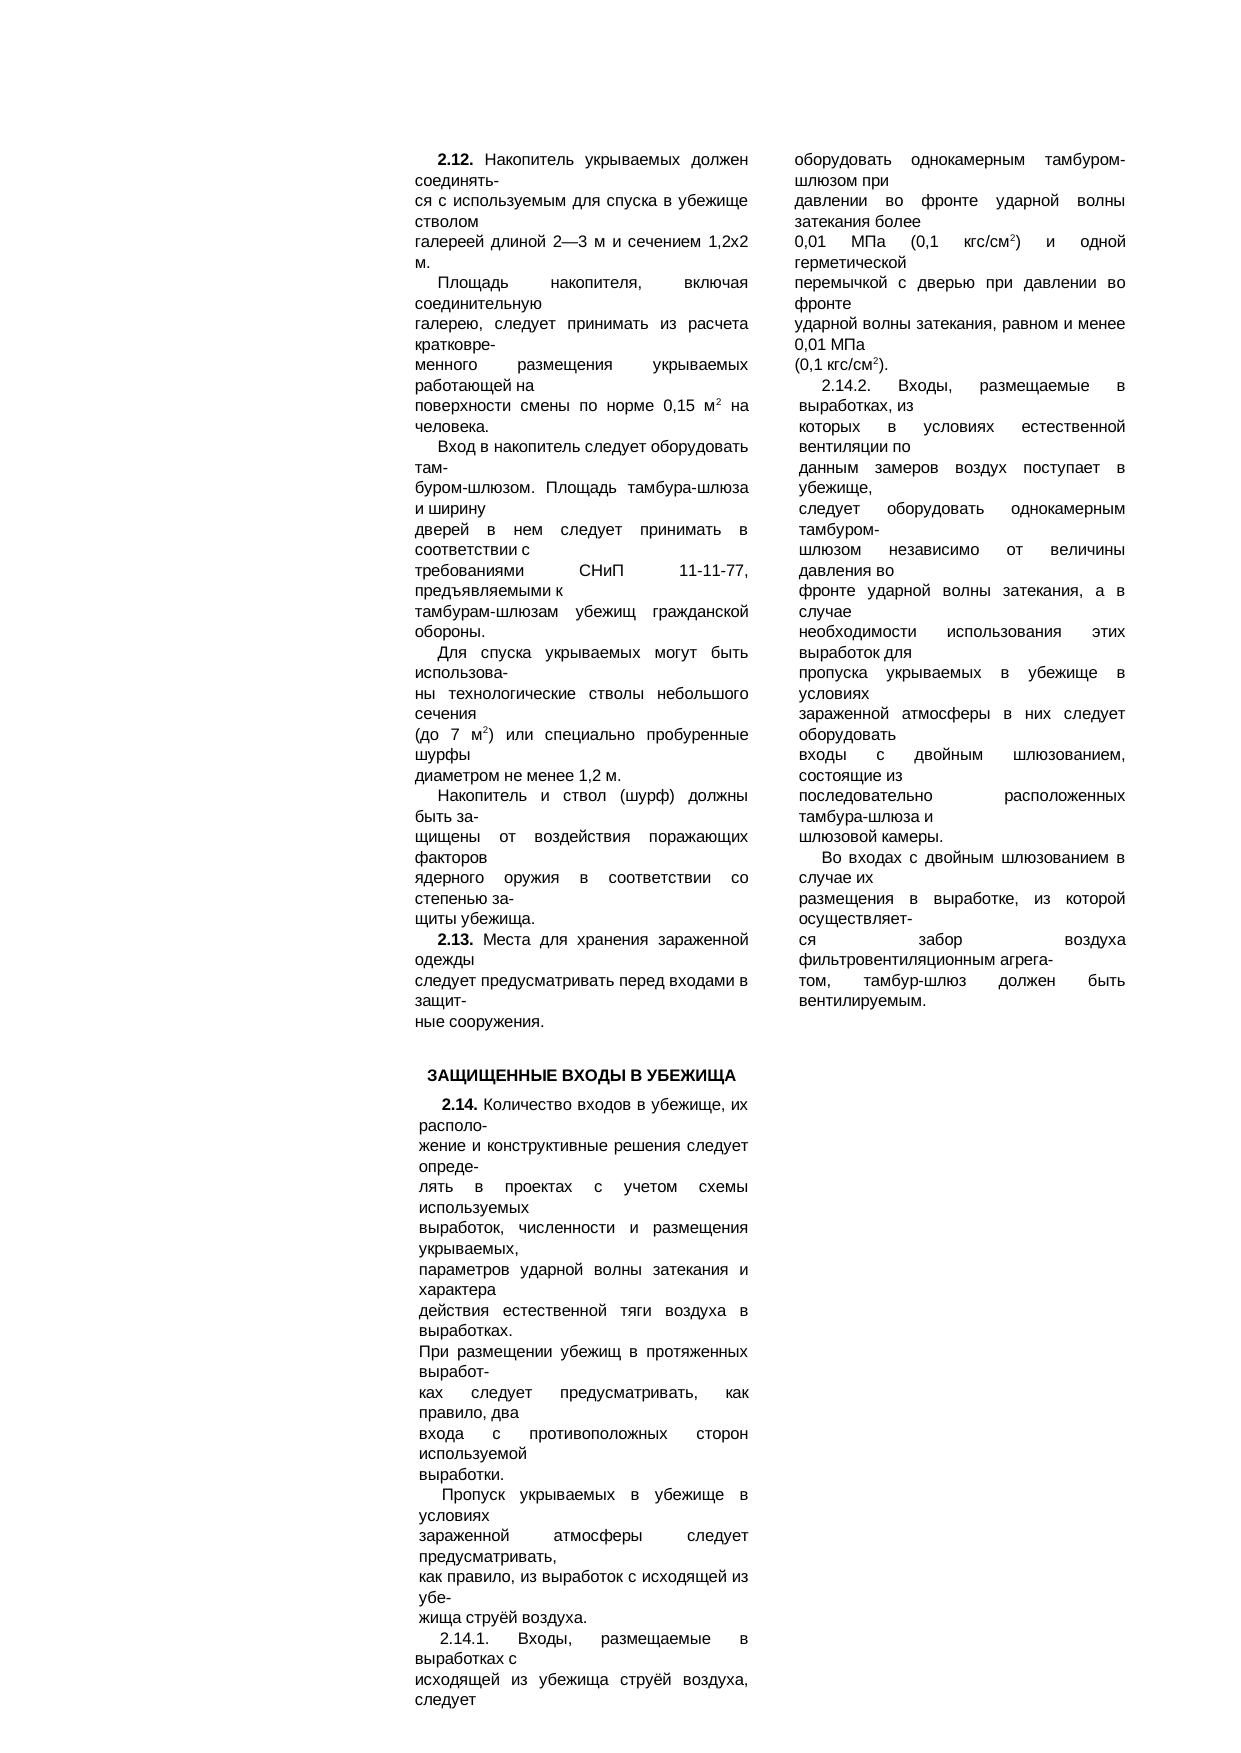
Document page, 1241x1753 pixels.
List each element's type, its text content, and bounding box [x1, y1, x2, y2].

text 2.14.1. Входы, размещаемые в выработках с исходящей из убежища струёй воздуха, следует оборудовать однокамерным тамбуром-шлюзом при давлении во фронте ударной волны затекания более 0,01 МПа (0,1 кгс/см2) и одной герметической перемычкой с дверью при давлении во фронте ударной волны затекания, равном и менее 0,01 МПа (0,1 кгс/см2). [794, 150, 1126, 374]
text 2.14.1. Входы, размещаемые в выработках с исходящей из убежища струёй воздуха, следует оборудовать однокамерным тамбуром-шлюзом при давлении во фронте ударной волны затекания более 0,01 МПа (0,1 кгс/см2) и одной герметической перемычкой с дверью при давлении во фронте ударной волны затекания, равном и менее 0,01 МПа (0,1 кгс/см2). [414, 1629, 748, 1709]
text 2.14. Количество входов в убежище, их располо- жение и конструктивные решения следует опреде- лять в проектах с учетом схемы используемых выработок, численности и размещения укрываемых, параметров ударной волны затекания и характера действия естественной тяги воздуха в выработках. При размещении убежищ в протяженных выработ- ках следует предусматривать, как правило, два входа с противоположных сторон используемой выработки. [419, 1095, 748, 1484]
text Во входах с двойным шлюзованием в случае их размещения в выработке, из которой осуществляет- ся забор воздуха фильтровентиляционным агрега- том, тамбур-шлюз должен быть вентилируемым. [798, 848, 1126, 1031]
text Пропуск укрываемых в убежище в условиях зараженной атмосферы следует предусматривать, как правило, из выработок с исходящей из убе- жища струёй воздуха. [419, 1485, 748, 1627]
text Для спуска укрываемых могут быть использова- ны технологические стволы небольшого сечения (до 7 м2) или специально пробуренные шурфы диаметром не менее 1,2 м. [414, 642, 748, 785]
text ЗАЩИЩЕННЫЕ ВХОДЫ В УБЕЖИЩА [414, 1066, 748, 1085]
text 2.13. Места для хранения зараженной одежды следует предусматривать перед входами в защит- ные сооружения. [414, 930, 748, 1031]
text Накопитель и ствол (шурф) должны быть за- щищены от воздействия поражающих факторов ядерного оружия в соответствии со степенью за- щиты убежища. [414, 786, 748, 928]
text 2.12. Накопитель укрываемых должен соединять- ся с используемым для спуска в убежище стволом галереей длиной 2—3 м и сечением 1,2х2 м. [414, 150, 748, 272]
text Площадь накопителя, включая соединительную галерею, следует принимать из расчета кратковре- менного размещения укрываемых работающей на поверхности смены по норме 0,15 м2 на человека. [414, 273, 748, 436]
text Вход в накопитель следует оборудовать там- буром-шлюзом. Площадь тамбура-шлюза и ширину дверей в нем следует принимать в соответствии с требованиями СНиП 11-11-77, предъявляемыми к тамбурам-шлюзам убежищ гражданской обороны. [414, 437, 748, 641]
text 2.14.2. Входы, размещаемые в выработках, из которых в условиях естественной вентиляции по данным замеров воздух поступает в убежище, следует оборудовать однокамерным тамбуром- шлюзом независимо от величины давления во фронте ударной волны затекания, а в случае необходимости использования этих выработок для пропуска укрываемых в убежище в условиях зараженной атмосферы в них следует оборудовать входы с двойным шлюзованием, состоящие из последовательно расположенных тамбура-шлюза и шлюзовой камеры. [798, 376, 1126, 846]
